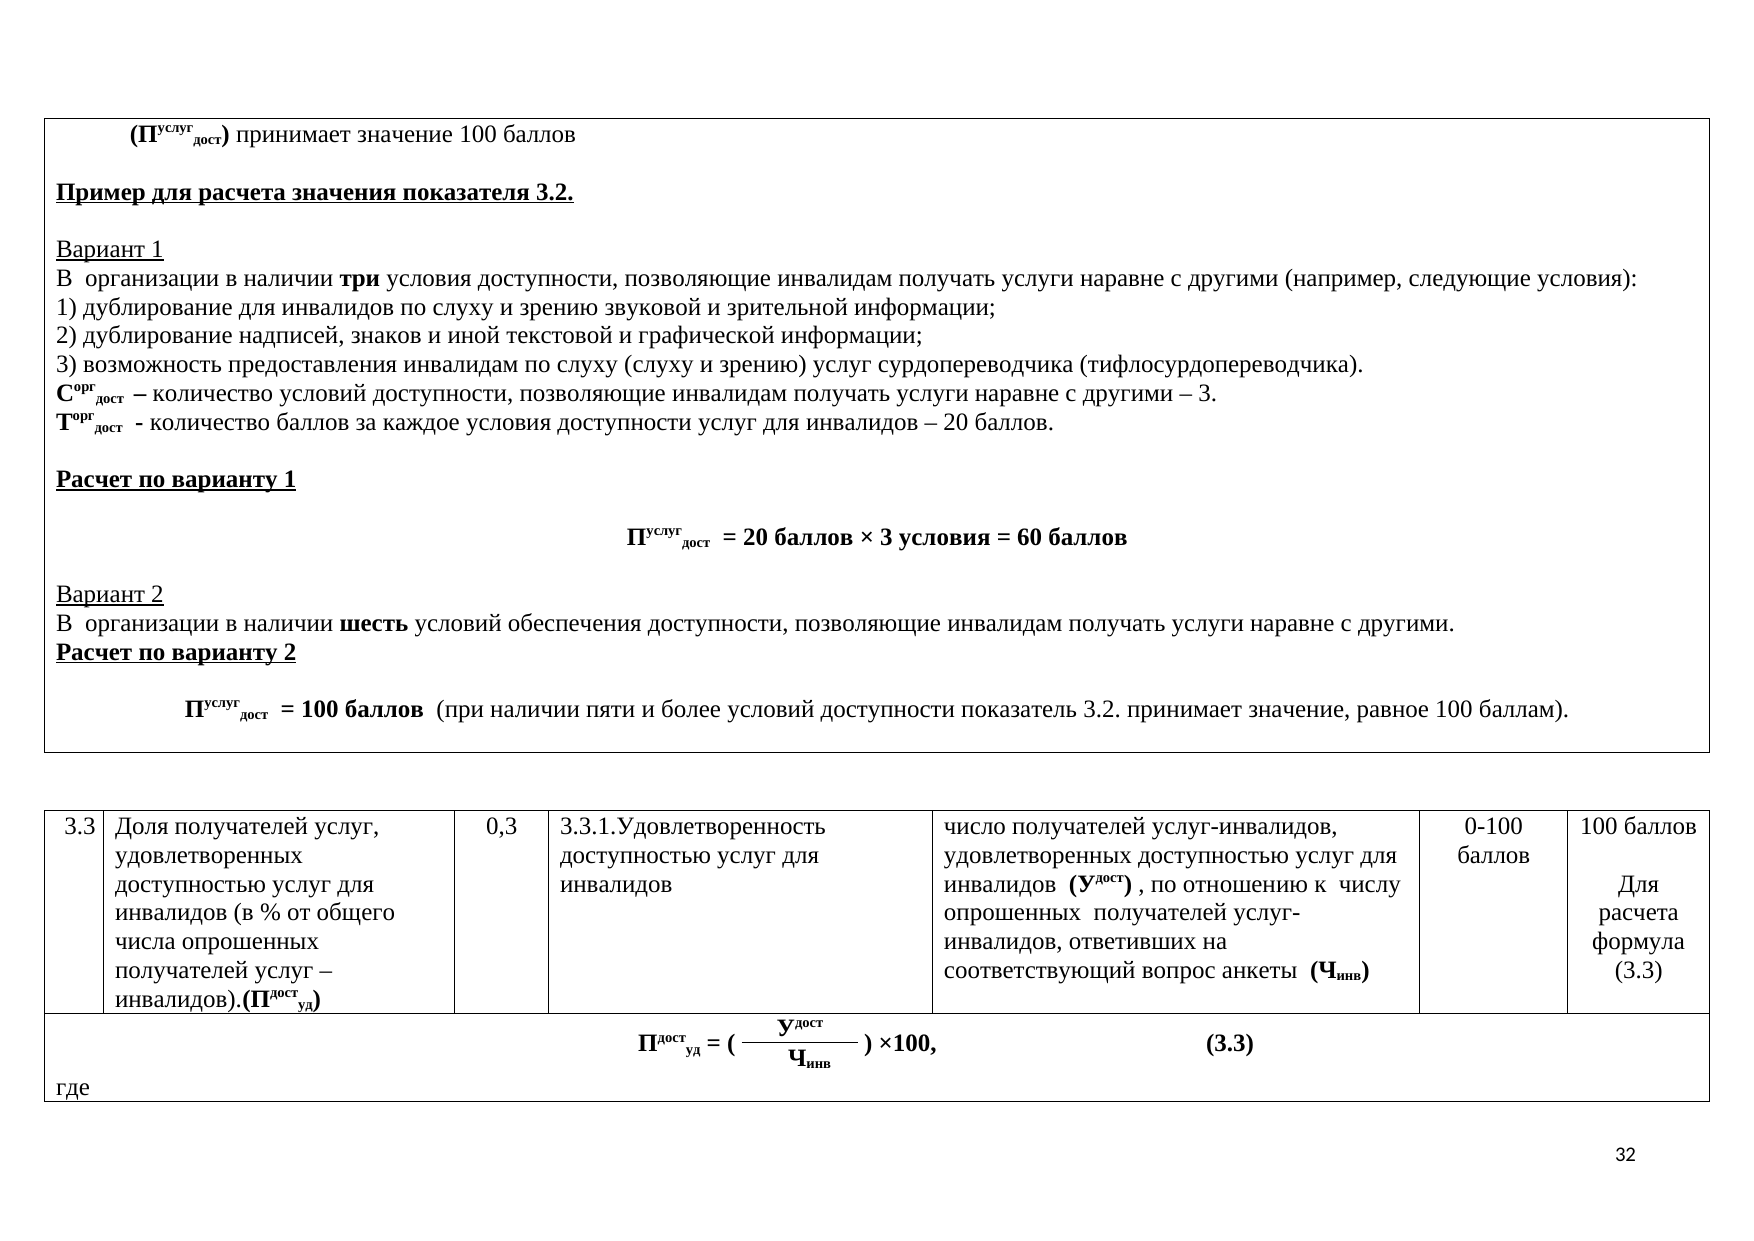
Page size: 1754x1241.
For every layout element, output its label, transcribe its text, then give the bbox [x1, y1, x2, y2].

table_header 0-100 баллов [1420, 811, 1567, 1012]
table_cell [45, 1014, 1709, 1101]
table_header 3.3 [45, 811, 103, 1012]
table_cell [45, 119, 1709, 752]
table_header 0,3 [455, 811, 548, 1012]
table_header Доля получателей услуг, удовлетворенных доступностью услуг для инвалидов (в % от общего числа опрошенных получателей услуг – инвалидов).(Пдостуд) [104, 811, 454, 1012]
table_header 100 баллов Для расчета формула (3.3) [1568, 811, 1709, 1012]
table_header число получателей услуг-инвалидов, удовлетворенных доступностью услуг для инвалидов (Удост) , по отношению к числу опрошенных получателей услуг- инвалидов, ответивших на соответствующий вопрос анкеты (Чинв) [933, 811, 1419, 1012]
table_header 3.3.1.Удовлетворенность доступностью услуг для инвалидов [549, 811, 932, 1012]
